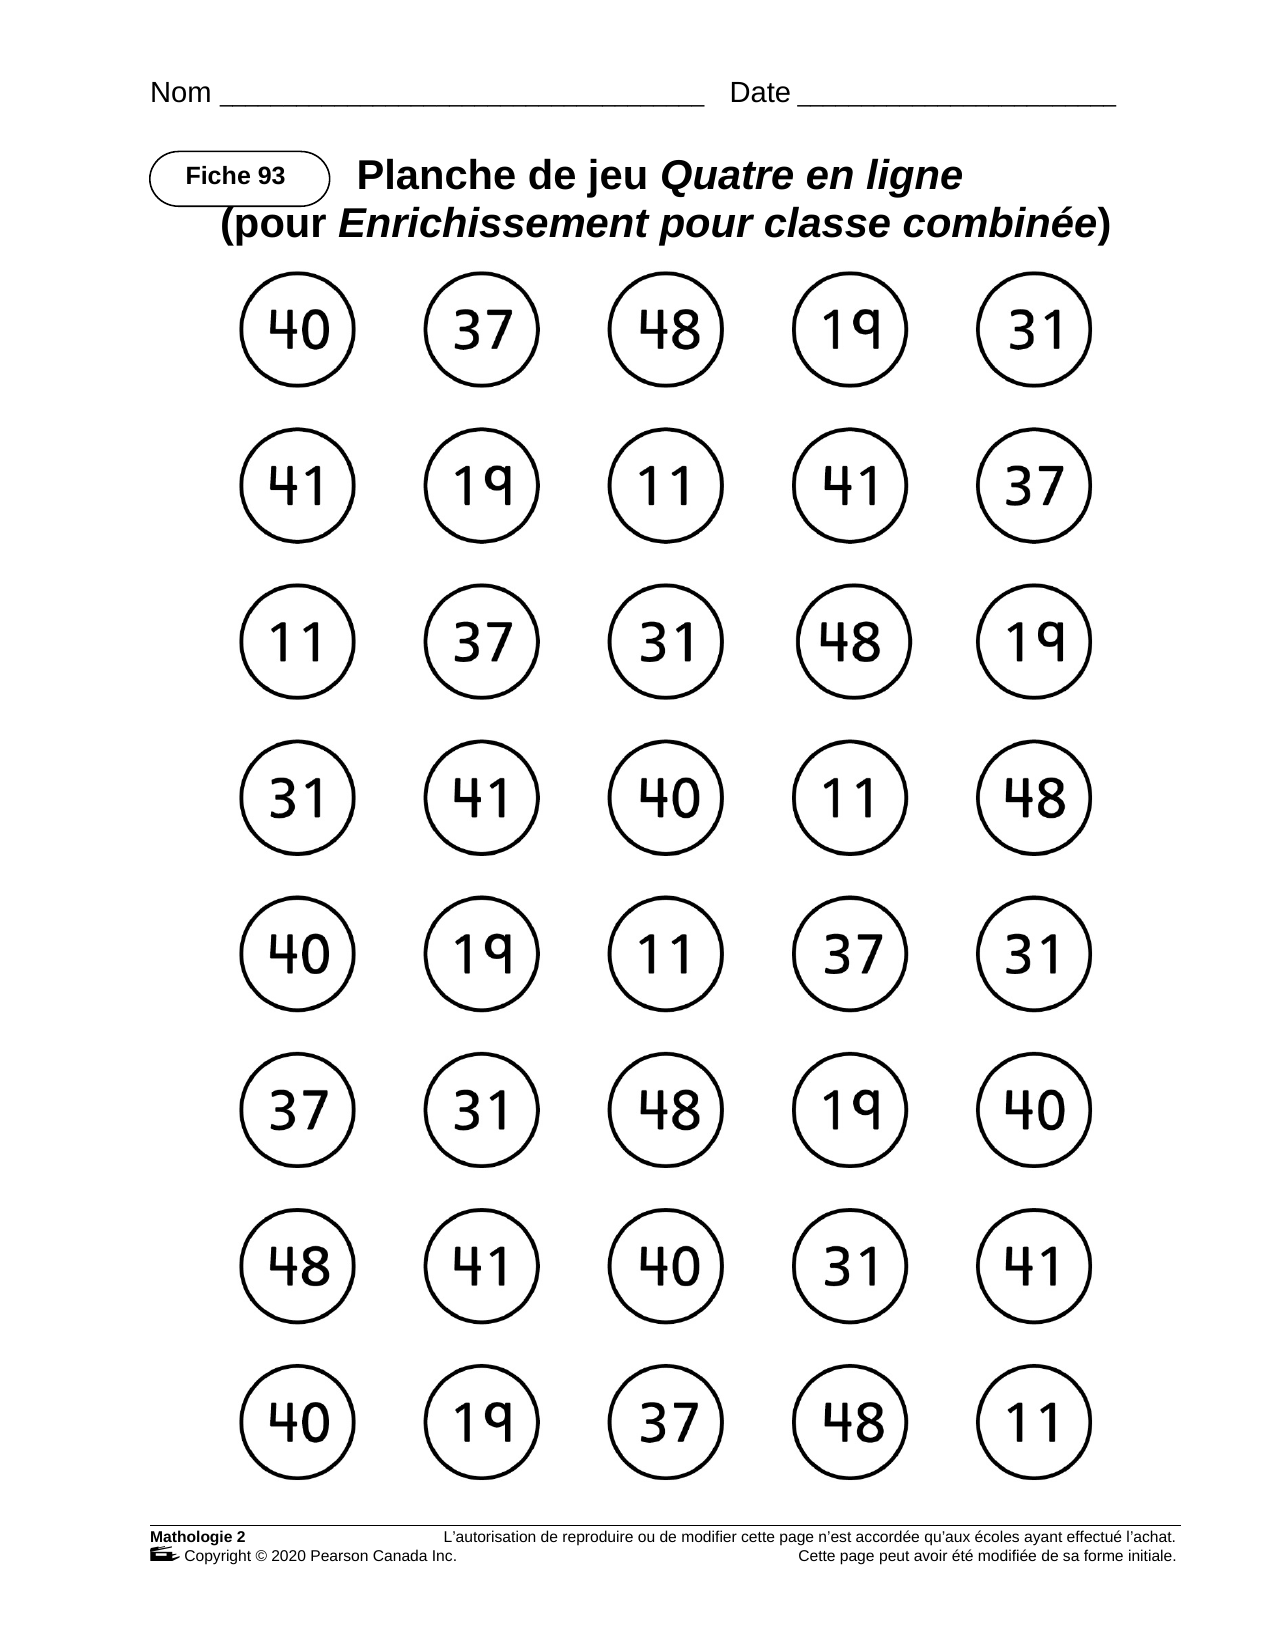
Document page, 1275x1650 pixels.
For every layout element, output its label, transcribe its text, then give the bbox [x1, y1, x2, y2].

text Planche de jeu Quatre en ligne (pour Enrichissement pour classe combinée) [228, 150, 1181, 246]
picture [237, 269, 1094, 1482]
picture [150, 1546, 180, 1561]
text Planche de jeu Quatre en ligne (pour Enrichissement pour classe combinée) [150, 189, 228, 246]
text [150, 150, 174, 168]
